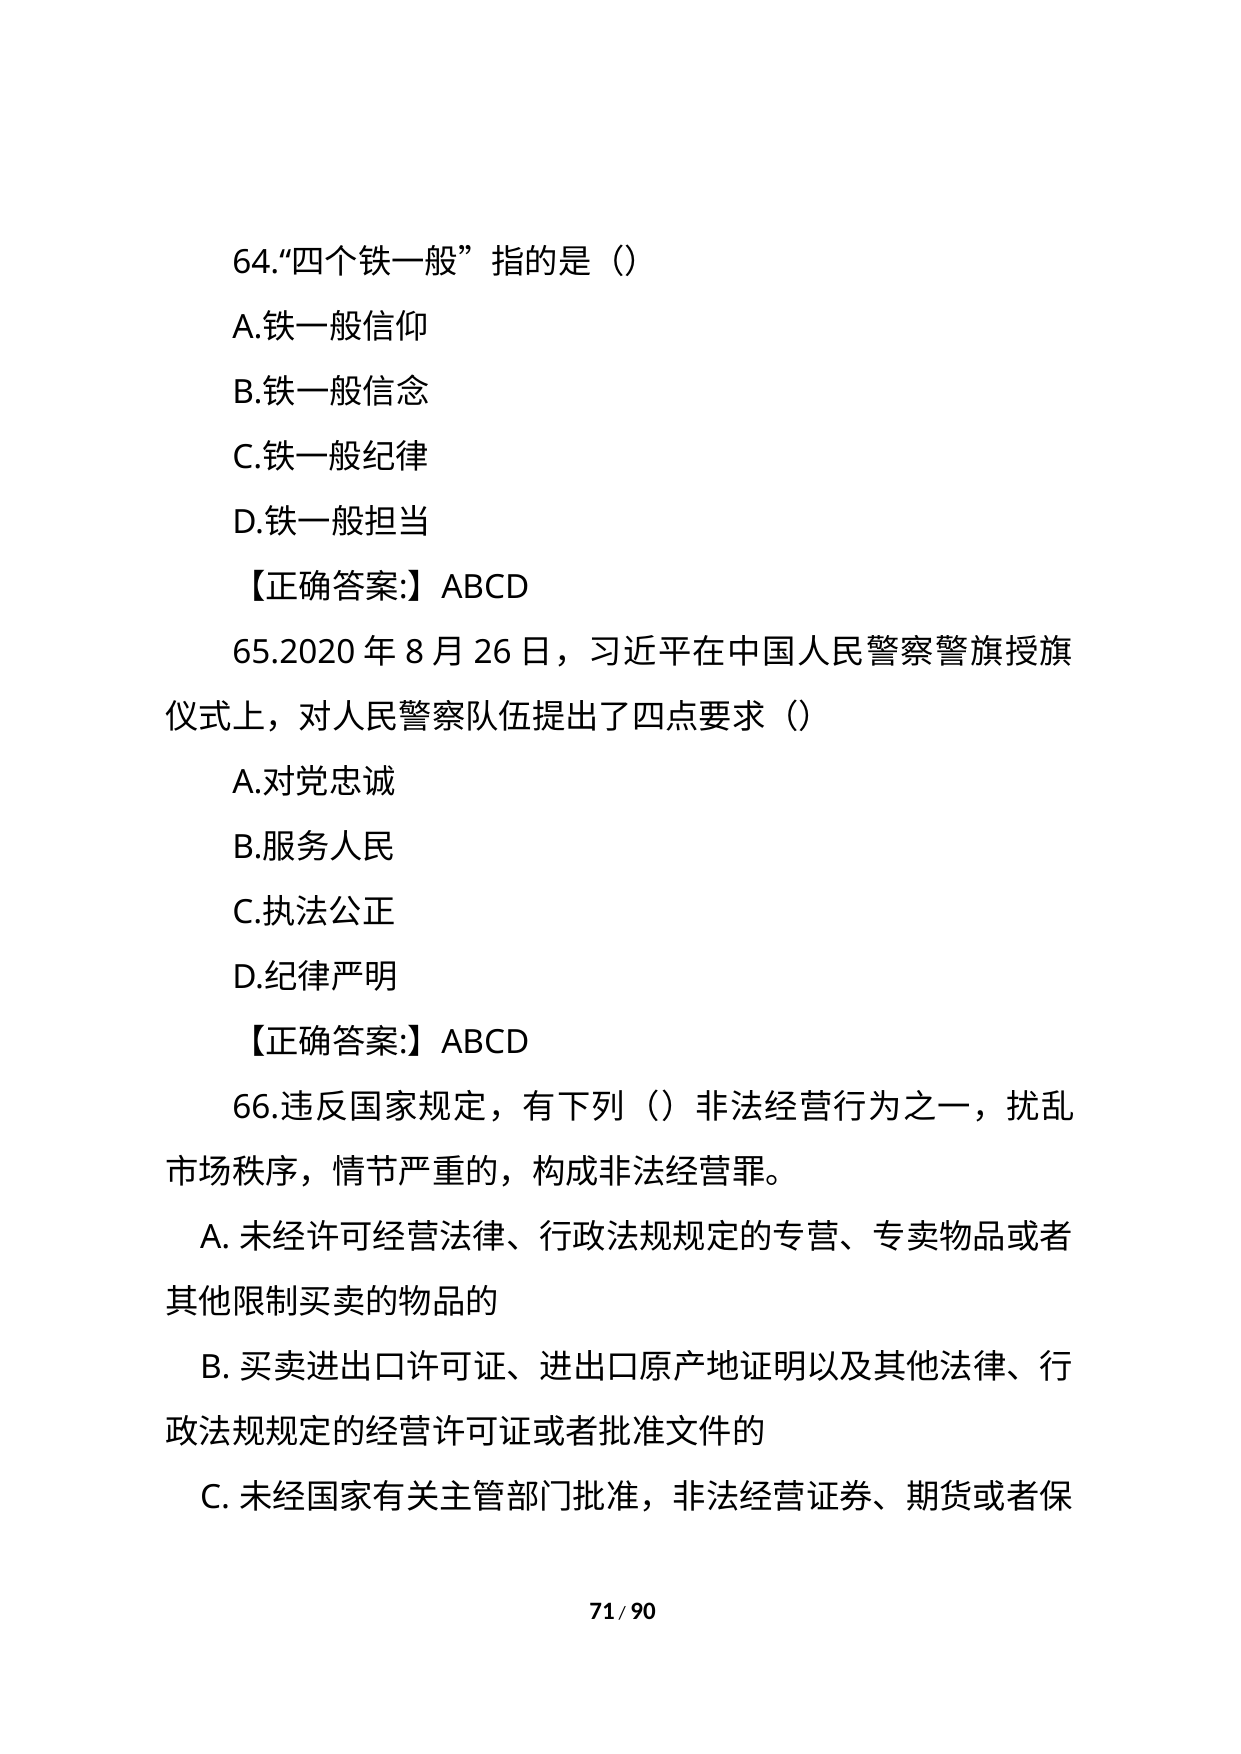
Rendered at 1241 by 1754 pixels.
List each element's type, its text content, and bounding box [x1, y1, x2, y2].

text 65.2020年8月26日，习近平在中国人民警察警旗授旗仪式上，对人民警察队伍提出了四点要求（） [165, 617, 1075, 747]
text A.对党忠诚 [165, 747, 1075, 812]
text A.铁一般信仰 [165, 292, 1075, 357]
text C.执法公正 [165, 877, 1075, 942]
text B.服务人民 [165, 812, 1075, 877]
text B. 买卖进出口许可证、进出口原产地证明以及其他法律、行政法规规定的经营许可证或者批准文件的 [165, 1332, 1075, 1462]
text A. 未经许可经营法律、行政法规规定的专营、专卖物品或者其他限制买卖的物品的 [165, 1202, 1075, 1332]
text 64.“四个铁一般”指的是（） [165, 227, 1075, 292]
text B.铁一般信念 [165, 357, 1075, 422]
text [165, 1462, 1075, 1527]
text 66.违反国家规定，有下列（）非法经营行为之一，扰乱市场秩序，情节严重的，构成非法经营罪。 [165, 1072, 1075, 1202]
text 【正确答案:】ABCD [165, 1007, 1075, 1072]
text D.纪律严明 [165, 942, 1075, 1007]
text D.铁一般担当 [165, 487, 1075, 552]
text C.铁一般纪律 [165, 422, 1075, 487]
text 【正确答案:】ABCD [165, 552, 1075, 617]
